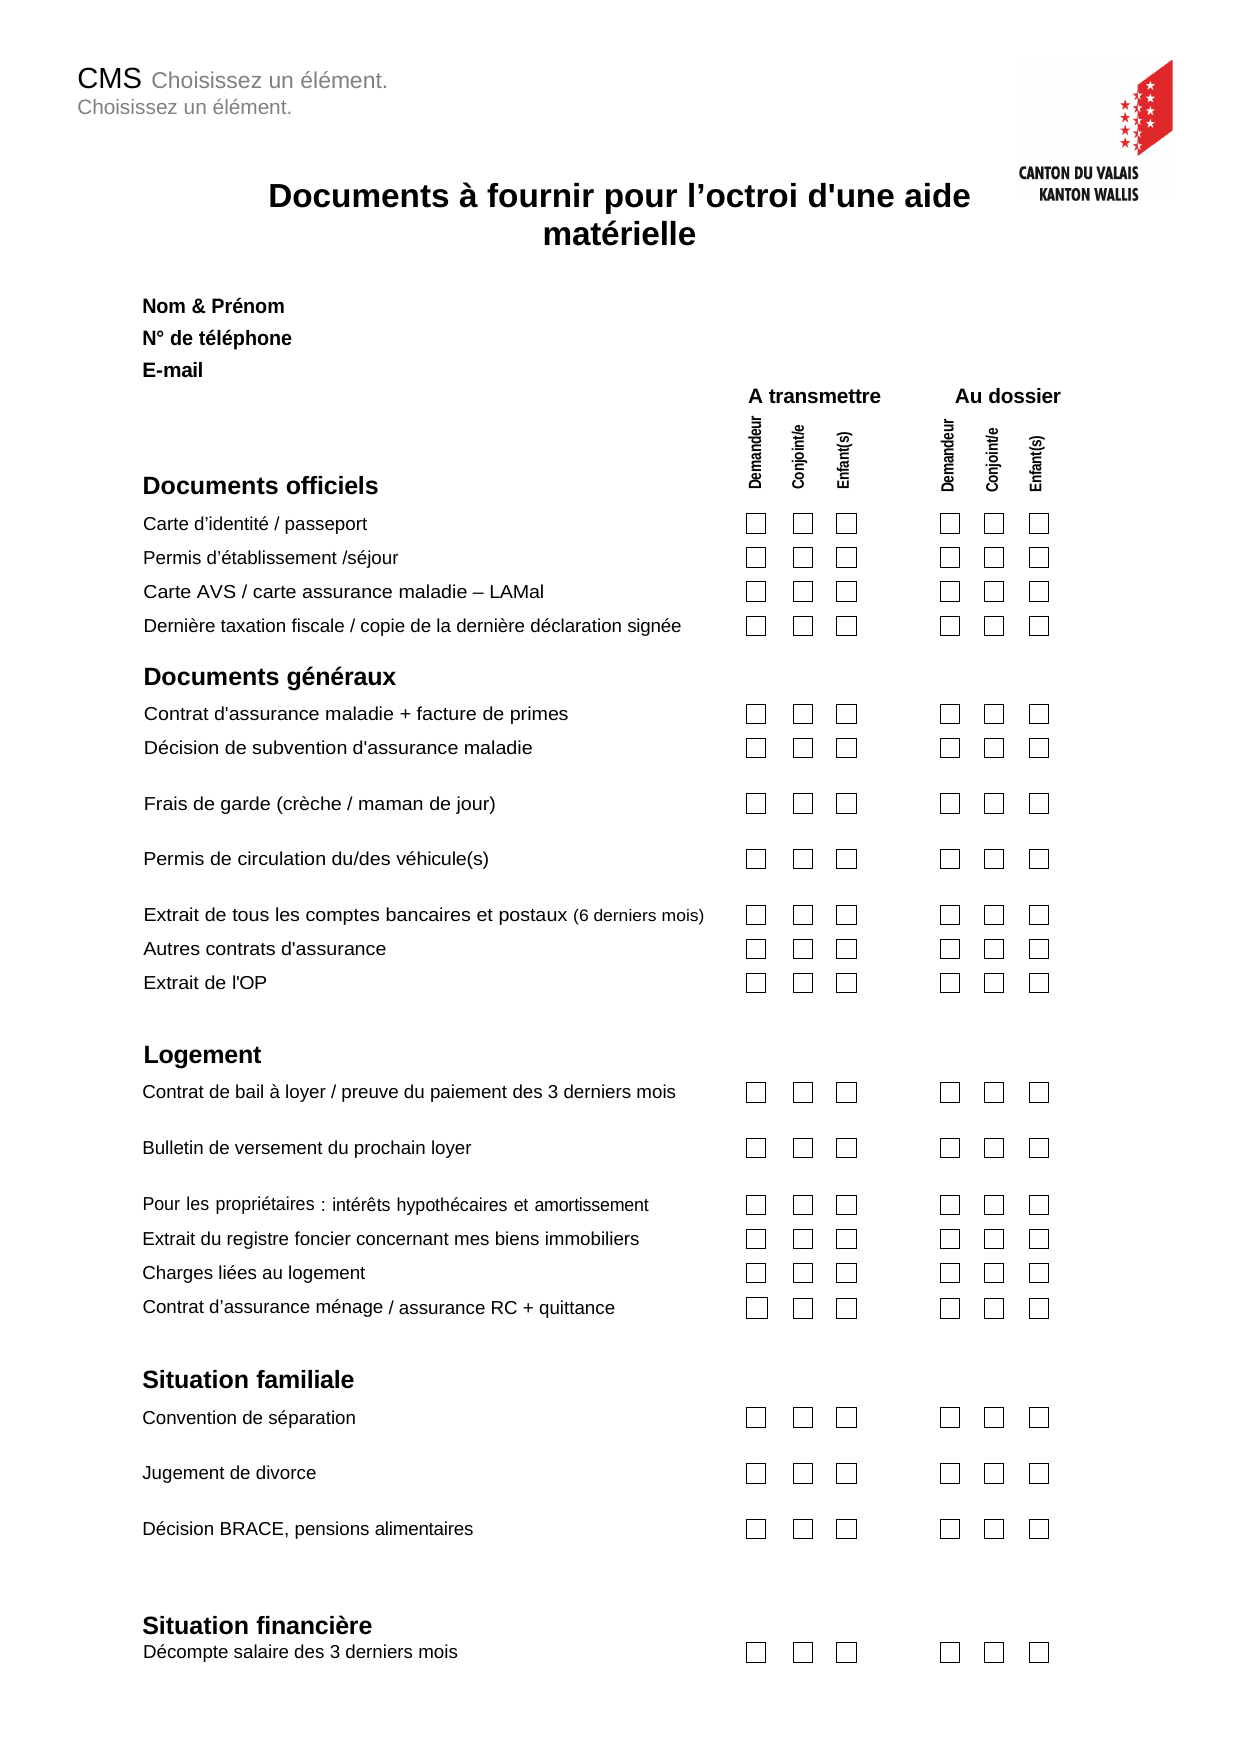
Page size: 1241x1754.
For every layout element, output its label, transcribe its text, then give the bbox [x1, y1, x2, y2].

text Convention de séparation [142, 1406, 712, 1449]
text Permis de circulation du/des véhicule(s) [143, 848, 712, 891]
text Nom & Prénom [142, 293, 1163, 317]
text Autres contrats d'assurance [143, 938, 712, 959]
subtitle Logement [143, 1040, 712, 1069]
text E-mail [142, 358, 1163, 382]
text Pour les propriétaires : intérêts hypothécaires et amortissement [142, 1192, 712, 1215]
text Extrait de l'OP [143, 972, 712, 1015]
text Frais de garde (crèche / maman de jour) [143, 792, 712, 836]
subtitle Documents officiels [142, 471, 712, 500]
text Jugement de divorce [142, 1462, 712, 1505]
text Décision BRACE, pensions alimentaires [142, 1518, 712, 1561]
subtitle Situation familiale [142, 1365, 712, 1394]
title Documents à fournir pour l’octroi d'une aide matérielle [266, 176, 973, 253]
subtitle Documents généraux [143, 661, 712, 690]
text Charges liées au logement [142, 1262, 712, 1283]
text Contrat d’assurance ménage / assurance RC + quittance [142, 1296, 712, 1340]
picture [1019, 60, 1173, 201]
text Extrait du registre foncier concernant mes biens immobiliers [142, 1228, 712, 1249]
text Extrait de tous les comptes bancaires et postaux (6 derniers mois) [143, 904, 712, 925]
text Bulletin de versement du prochain loyer [142, 1137, 712, 1180]
text Décompte salaire des 3 derniers mois [143, 1641, 712, 1695]
text Carte d’identité / passeport [143, 512, 712, 534]
text A transmettre Au dossier [748, 384, 1163, 408]
text Contrat de bail à loyer / preuve du paiement des 3 derniers mois [142, 1081, 712, 1124]
text CMS [77, 61, 1019, 95]
text Carte AVS / carte assurance maladie – LAMal [143, 581, 712, 602]
text Permis d’établissement /séjour [143, 546, 712, 568]
subtitle Situation financière [142, 1611, 712, 1639]
text Décision de subvention d'assurance maladie [143, 737, 712, 780]
text N° de téléphone [142, 326, 1163, 350]
text Dernière taxation fiscale / copie de la dernière déclaration signée [143, 615, 712, 636]
text Contrat d'assurance maladie + facture de primes [143, 703, 712, 724]
